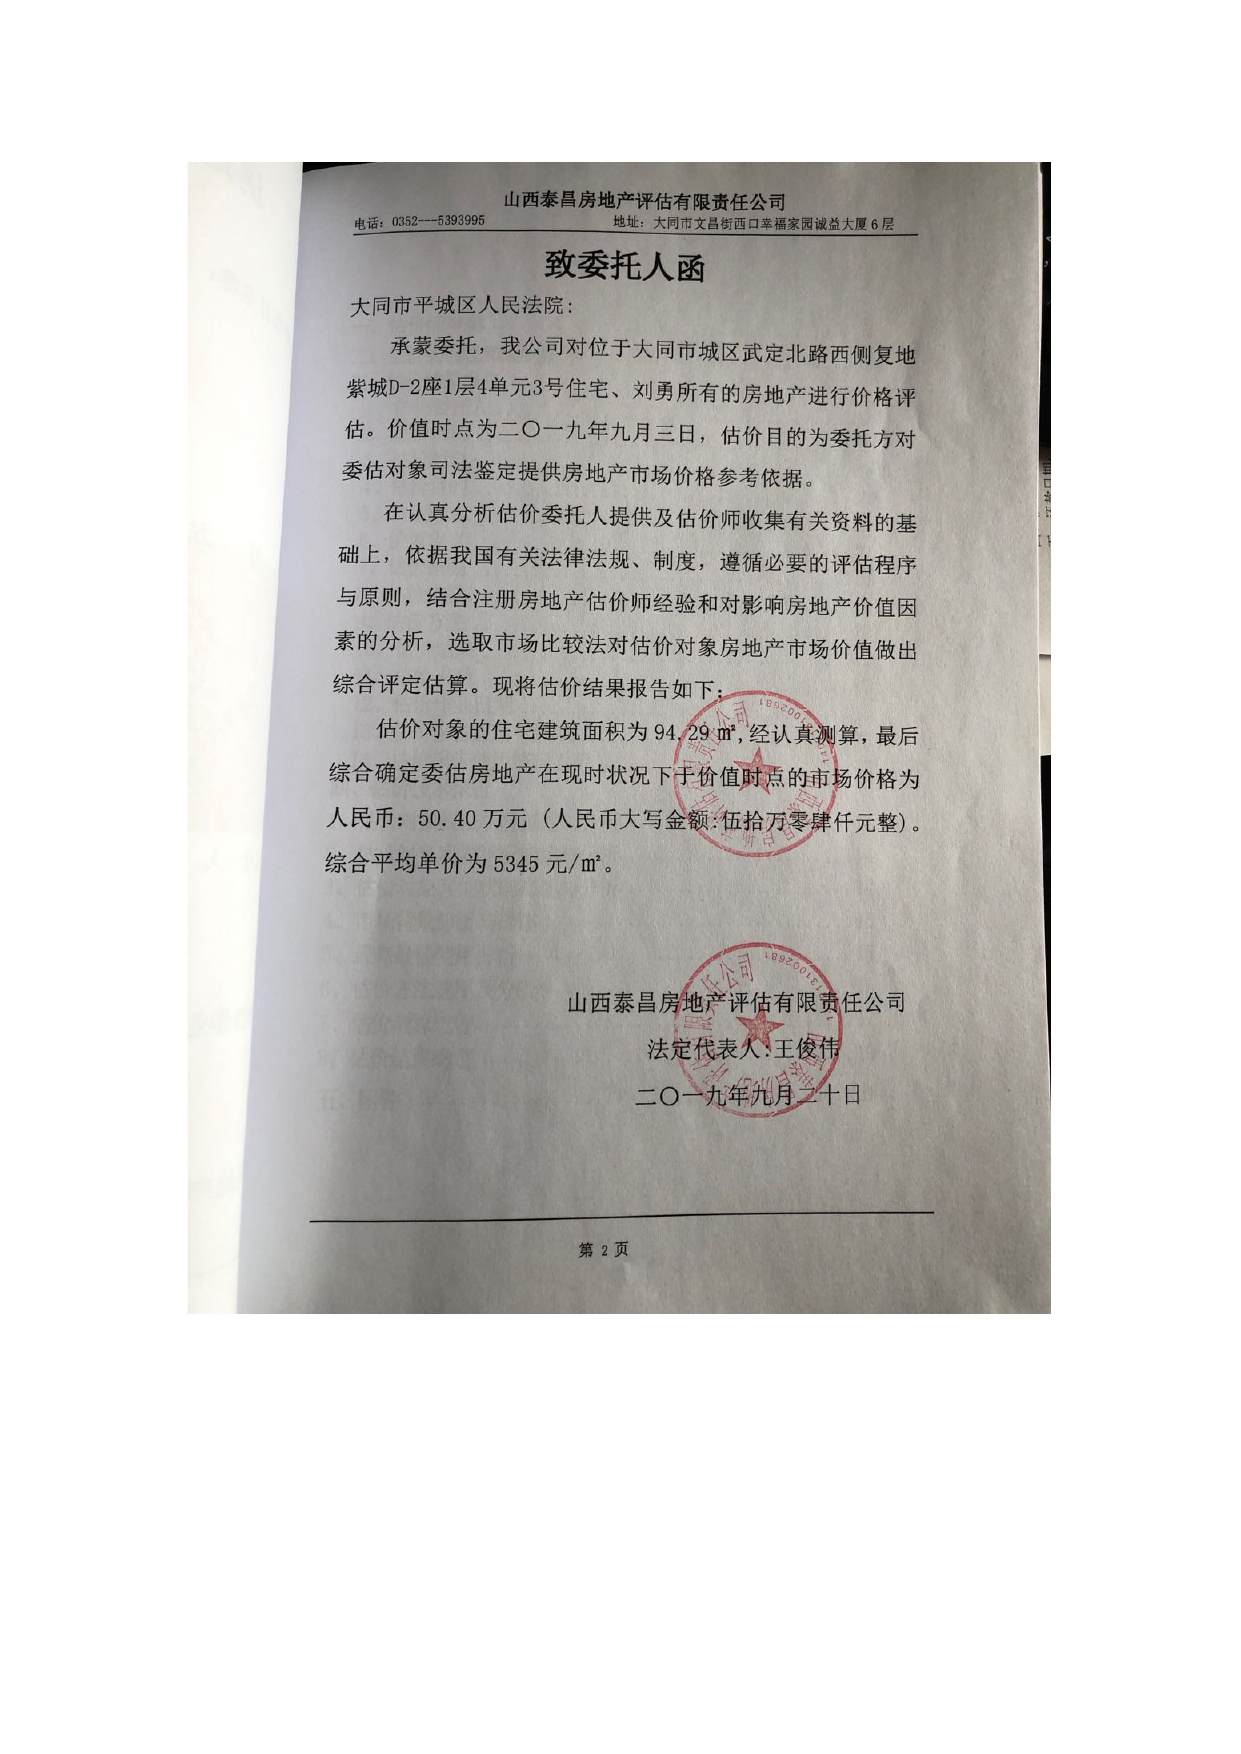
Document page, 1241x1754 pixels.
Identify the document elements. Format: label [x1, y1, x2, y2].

picture [187, 162, 1051, 1314]
